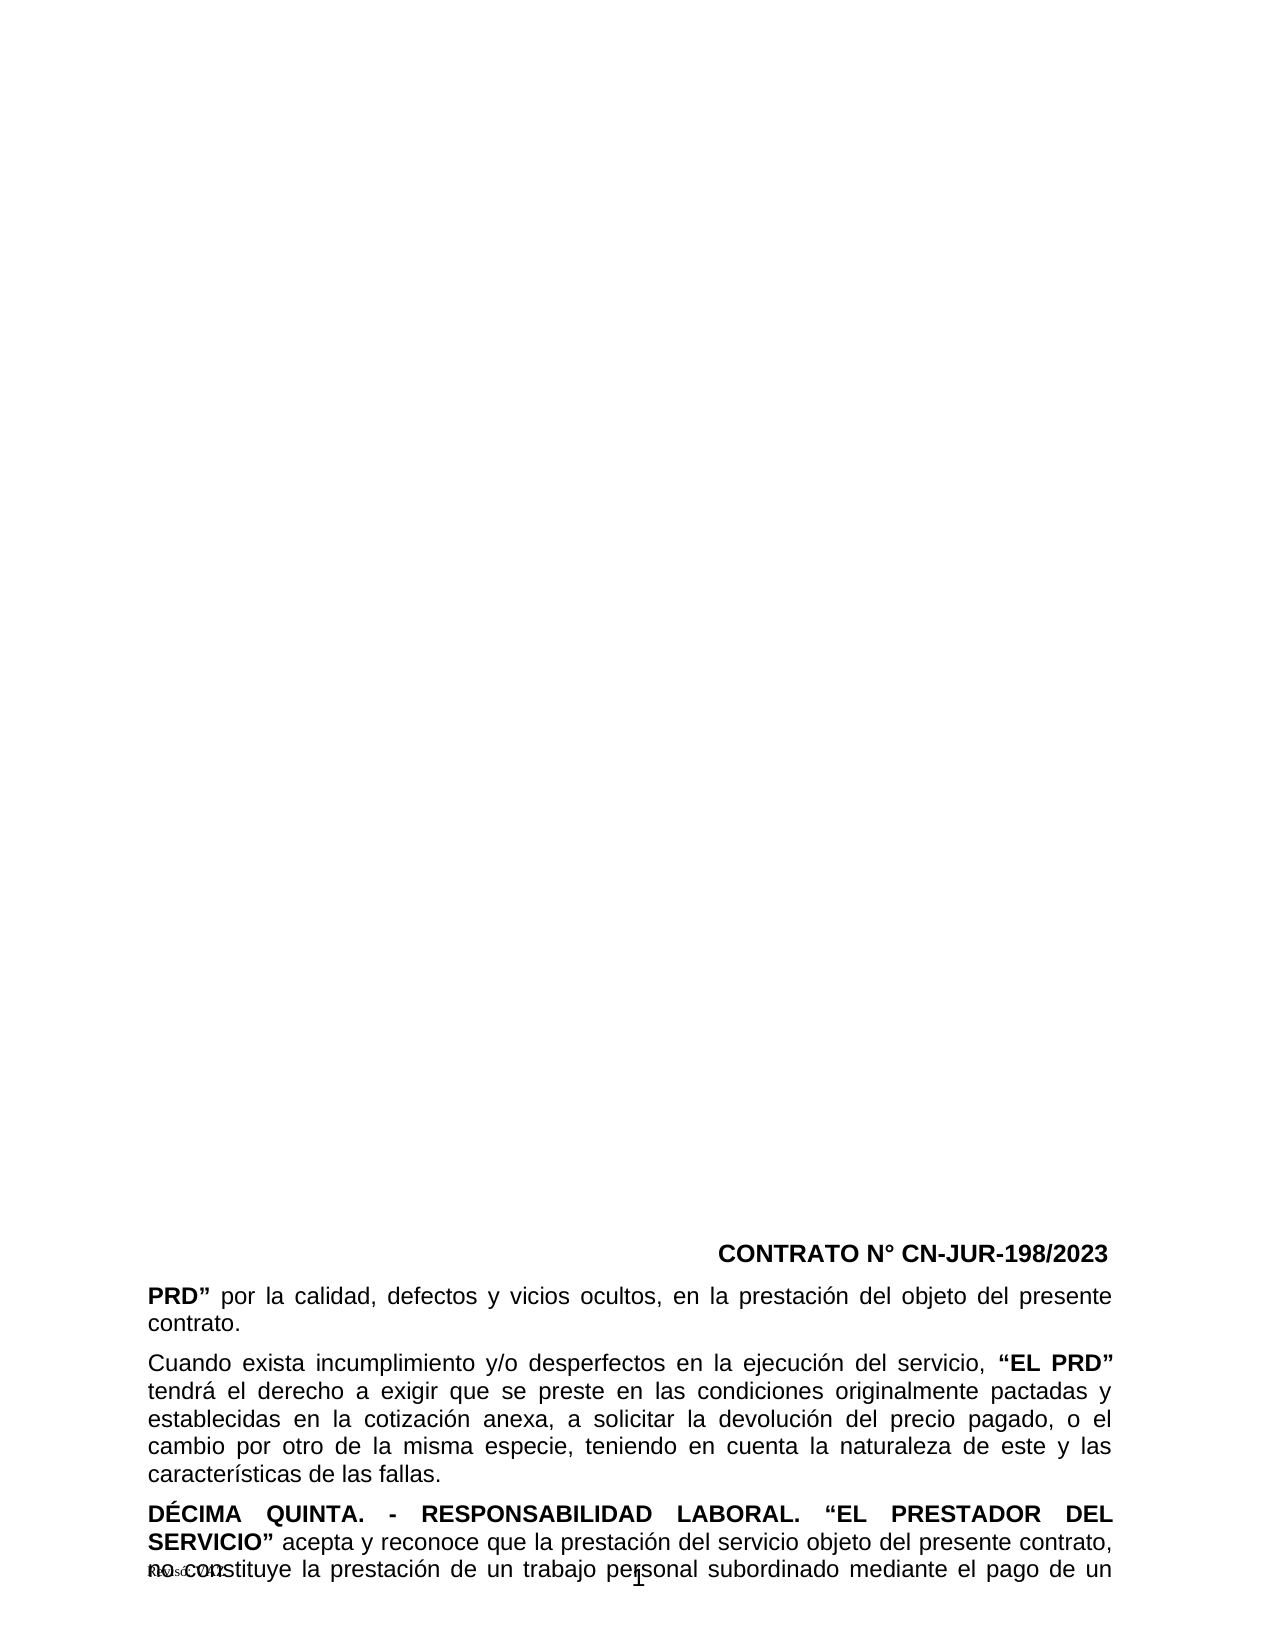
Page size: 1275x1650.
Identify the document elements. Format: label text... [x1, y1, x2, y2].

text DÉCIMA CUARTA. - GARANTÍA DEL SERVICIO. “EL PRESTADOR DEL SERVICIO” deberá satisfacer las necesidades y expectativas de “EL PRD”, concentrándose en los sistemas y procesos de realización del servicio, asimismo conviene en responder ante “EL PRD” por la calidad, defectos y vicios ocultos, en la prestación del objeto del presente contrato. [148, 1282, 1114, 1337]
text DÉCIMA QUINTA. - RESPONSABILIDAD LABORAL. “EL PRESTADOR DEL SERVICIO” acepta y reconoce que la prestación del servicio objeto del presente contrato, no constituye la prestación de un trabajo personal subordinado mediante el pago de un salario, por lo que no existe ninguna relación laboral con “EL PRD” así como que “EL PRESTADOR DEL SERVICIO”, es la única patrona de todos y cada uno de los trabajadores que intervengan en el desarrollo y ejecución del servicio pactado en el presente contrato, en forma tal, que deslinda de toda responsabilidad a “EL PRD”, respecto de cualquier reclamo que en su caso puedan efectuar sus empleados o trabajadores, derivado de las disposiciones legales y demás ordenamientos materia de trabajo, seguridad social, civil, mercantil o penal. [148, 1500, 1114, 1583]
text Cuando exista incumplimiento y/o desperfectos en la ejecución del servicio, “EL PRD” tendrá el derecho a exigir que se preste en las condiciones originalmente pactadas y establecidas en la cotización anexa, a solicitar la devolución del precio pagado, o el cambio por otro de la misma especie, teniendo en cuenta la naturaleza de este y las características de las fallas. [148, 1349, 1114, 1487]
